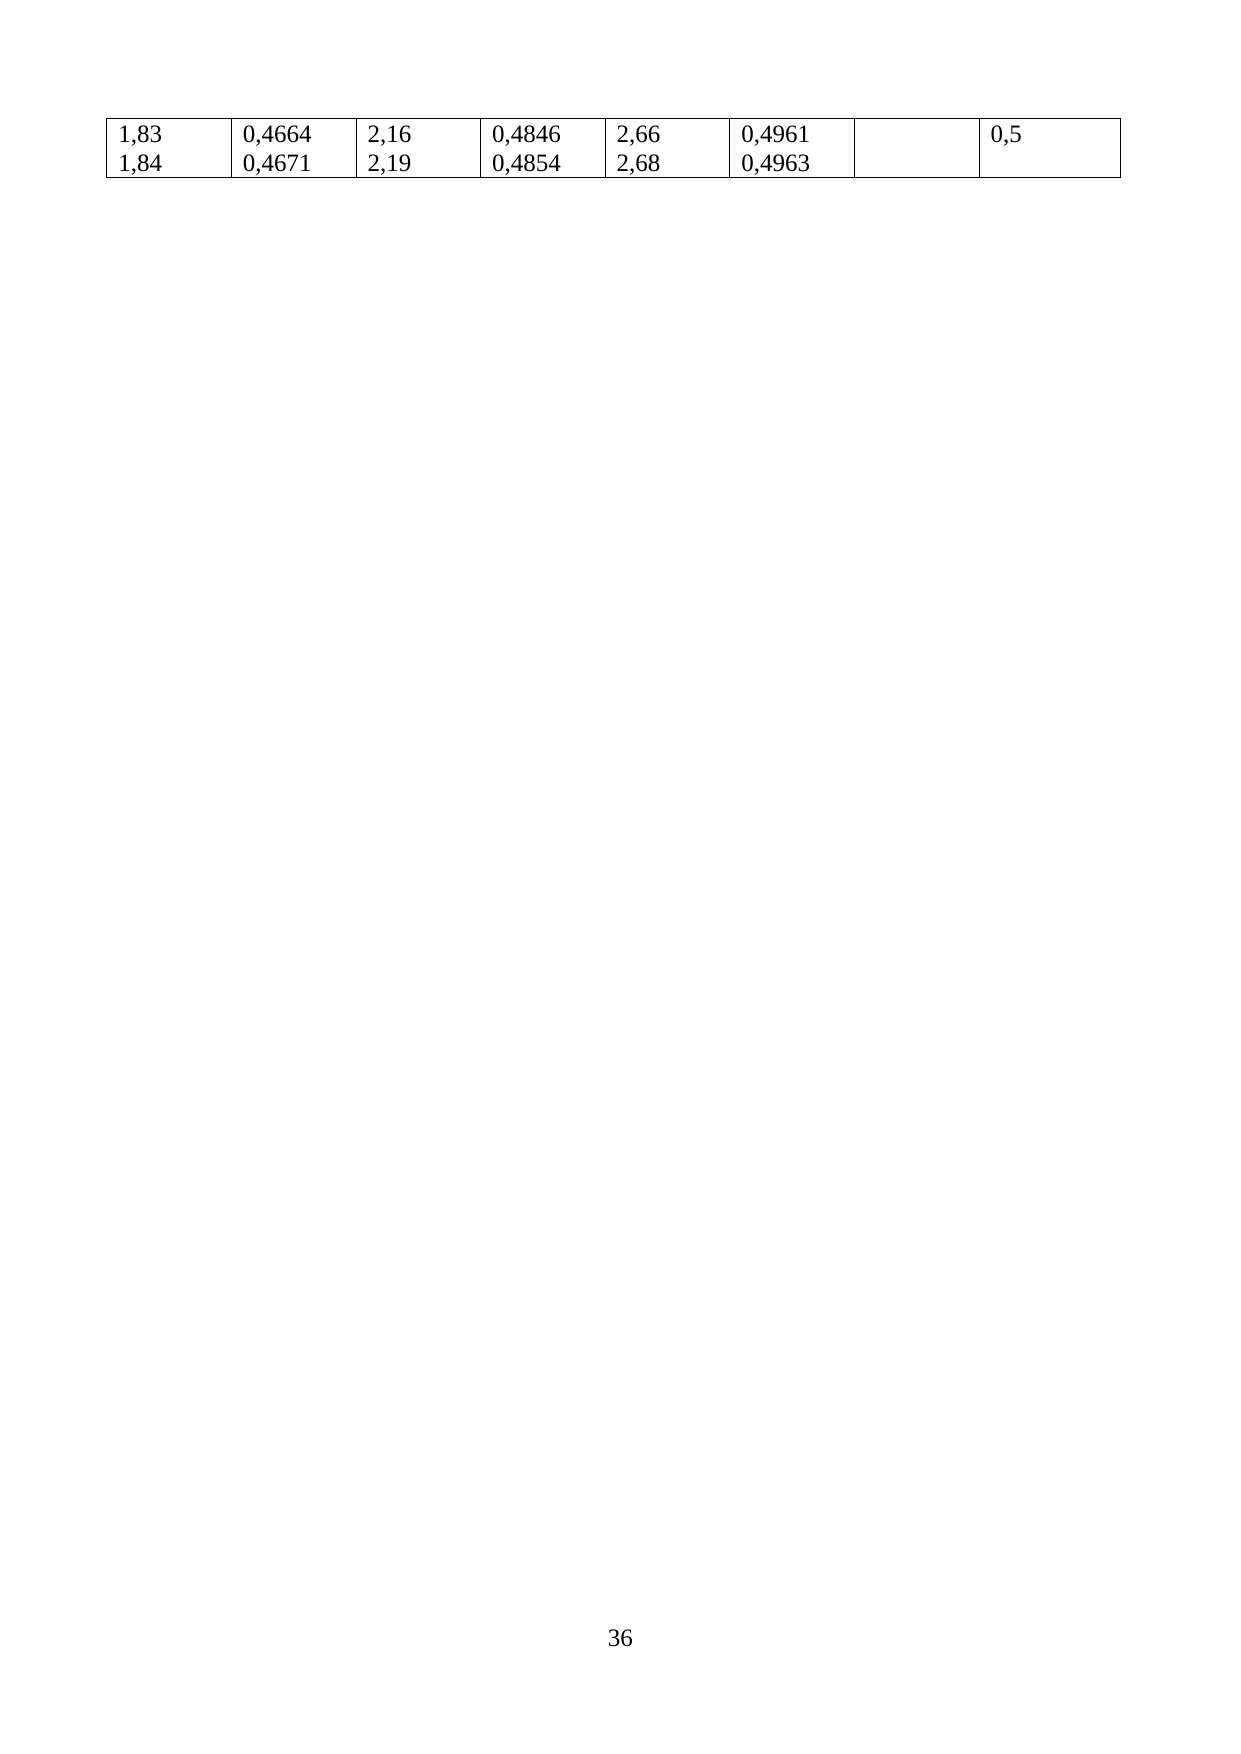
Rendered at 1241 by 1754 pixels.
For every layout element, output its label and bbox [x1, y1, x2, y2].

table_cell [606, 119, 729, 177]
table_cell [481, 119, 605, 177]
table_cell [232, 119, 356, 177]
table_cell [357, 119, 480, 177]
table_cell [980, 119, 1120, 177]
table_cell [107, 119, 231, 177]
table_cell [730, 119, 854, 177]
table_cell [855, 119, 979, 177]
